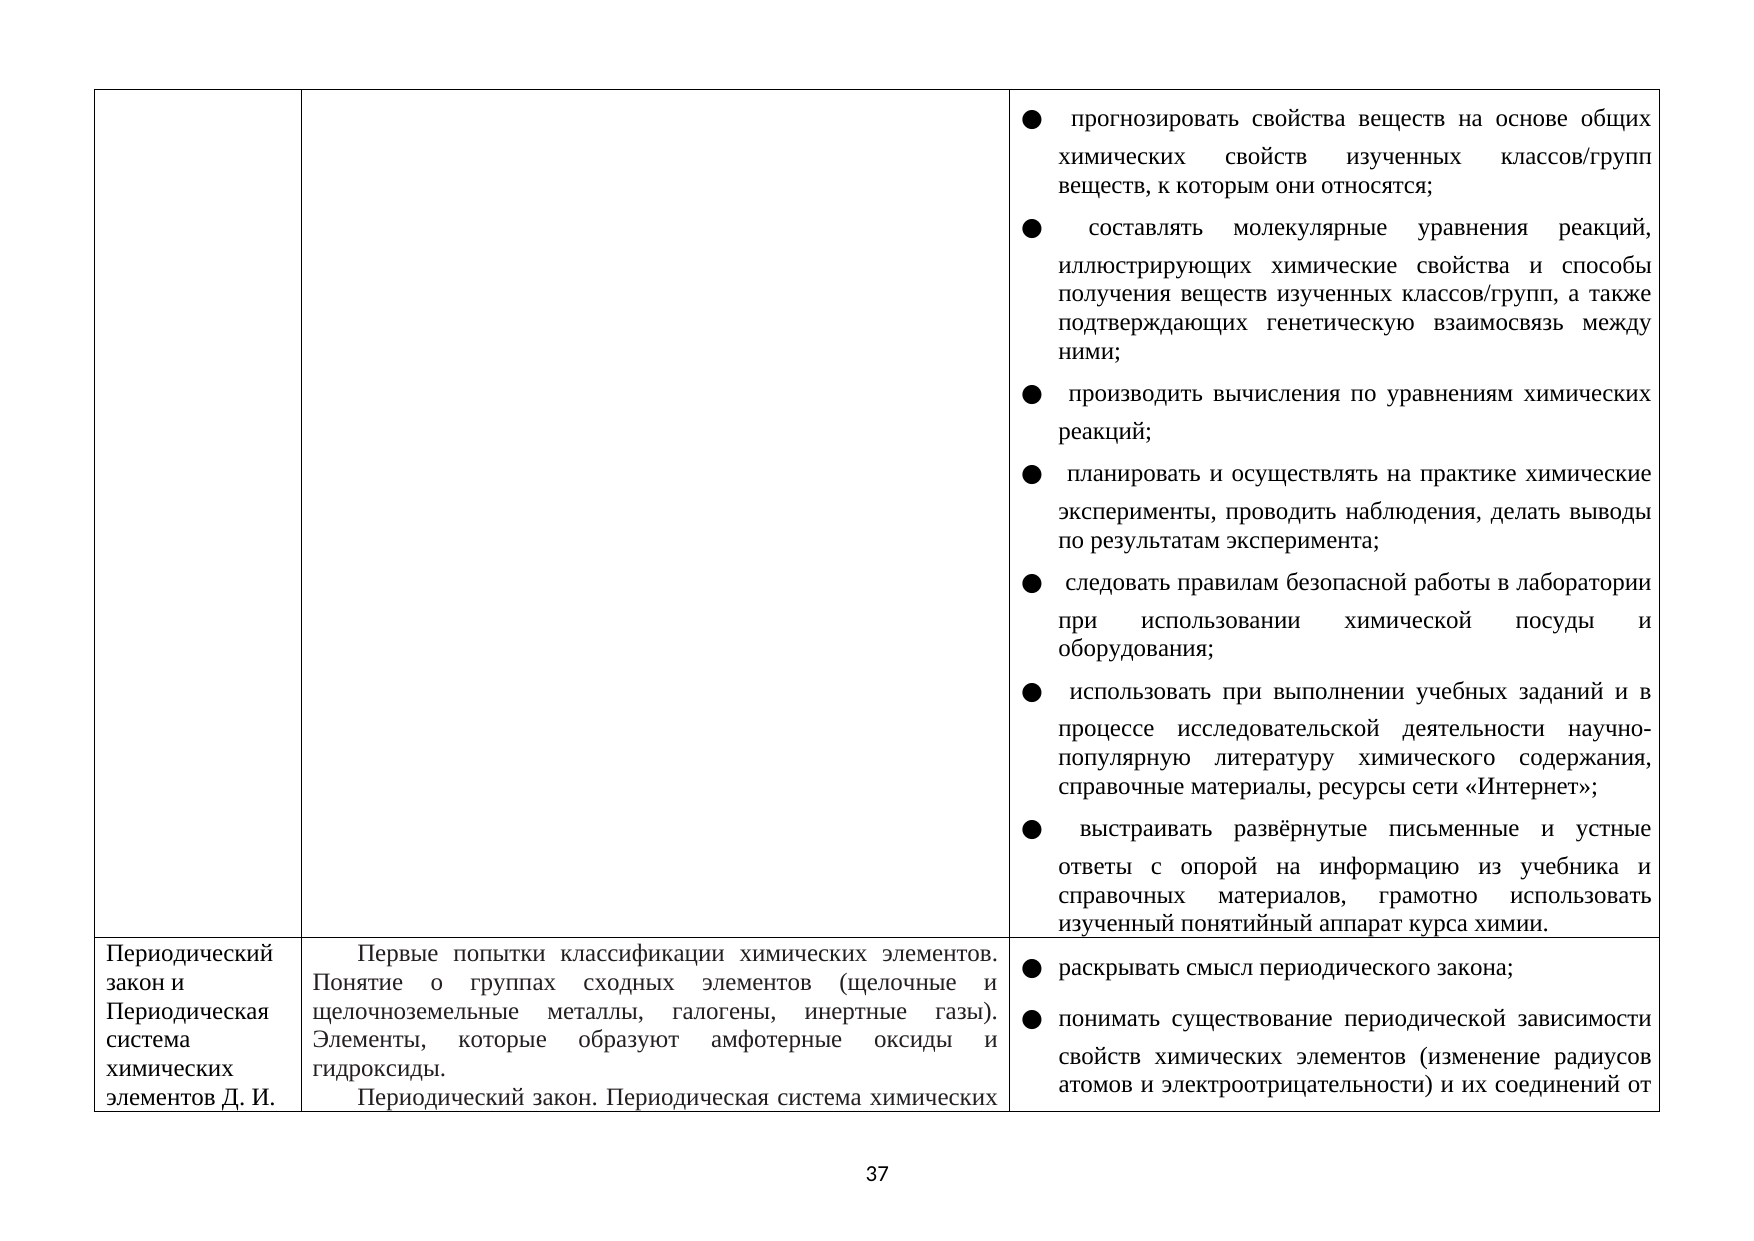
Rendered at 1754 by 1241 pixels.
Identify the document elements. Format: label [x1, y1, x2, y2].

table_cell [1010, 90, 1659, 937]
table_cell [302, 90, 1009, 937]
table_cell [95, 938, 301, 1111]
table_cell [95, 90, 301, 937]
table_cell [1010, 938, 1659, 1111]
table_cell [302, 938, 1009, 1111]
